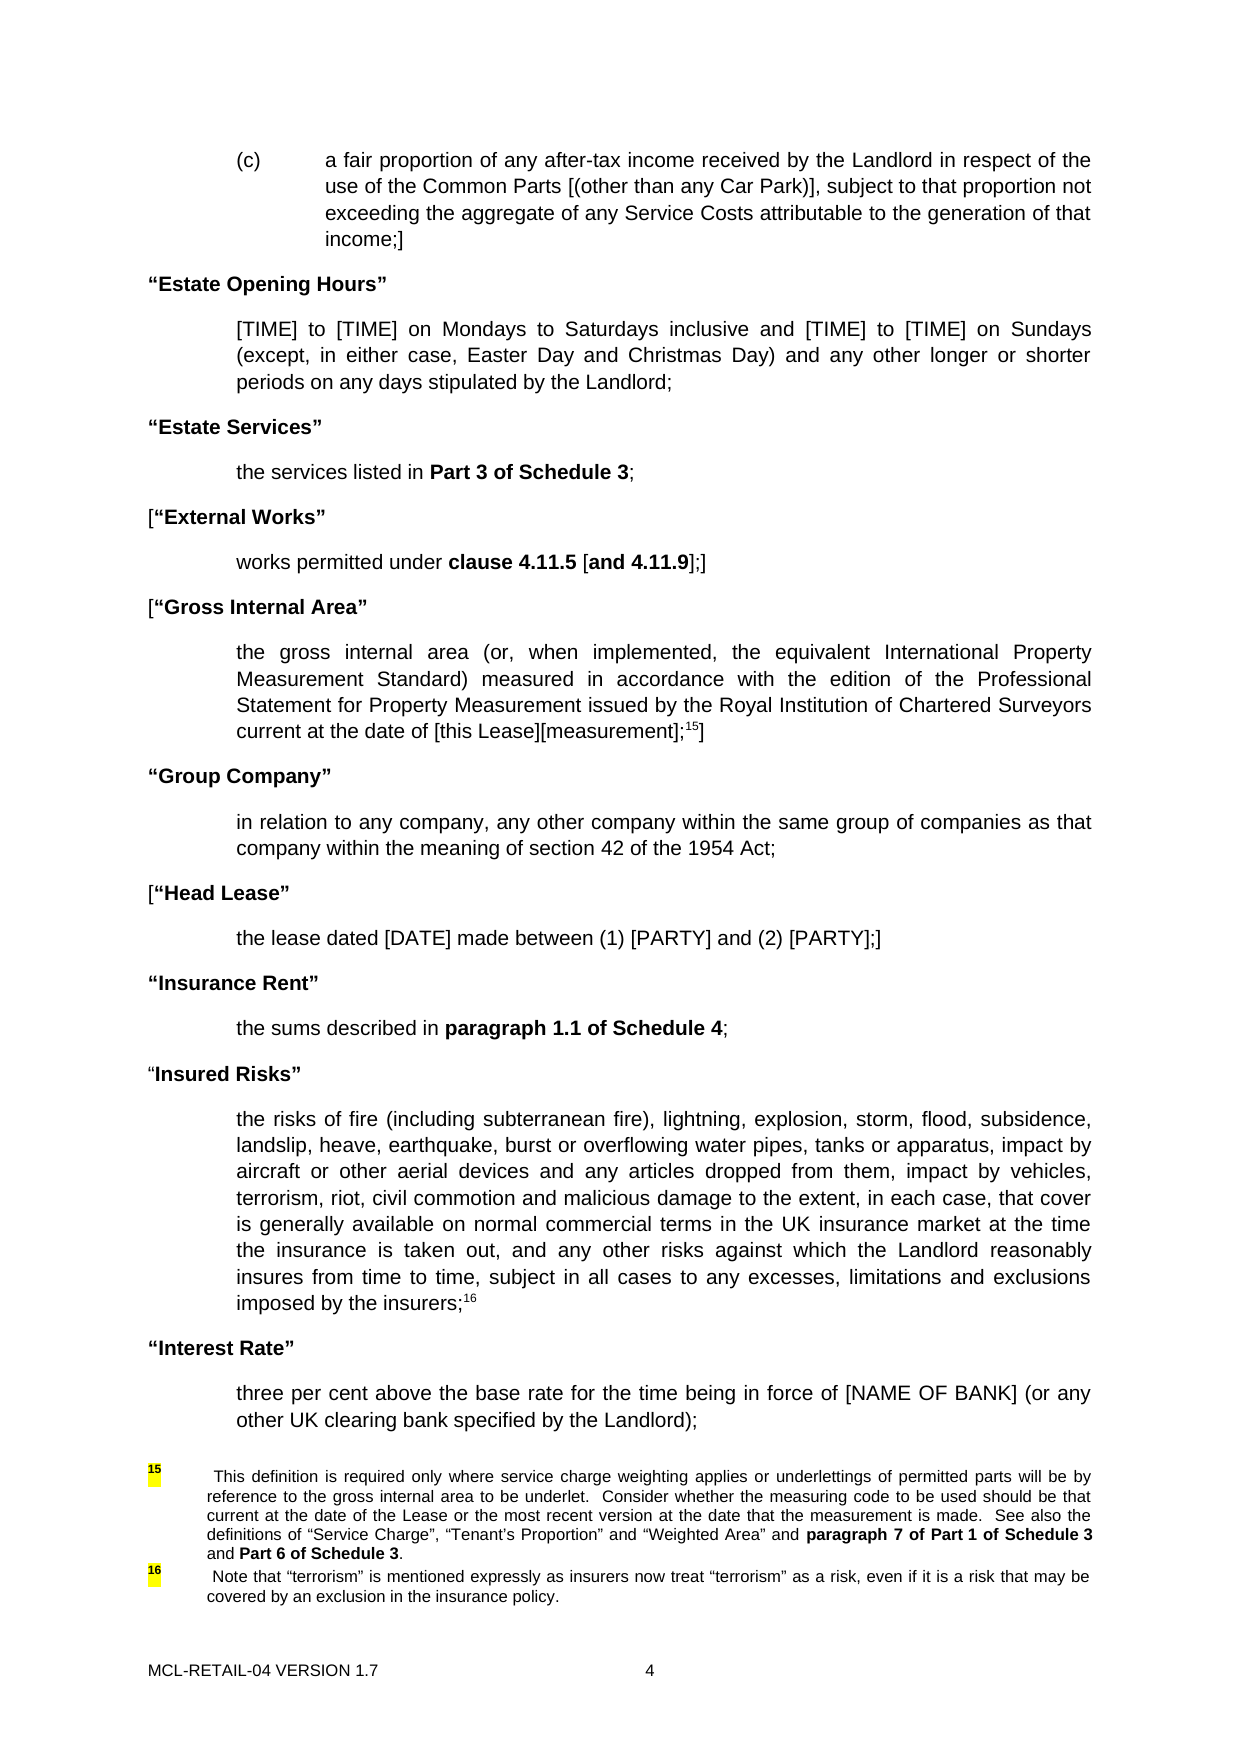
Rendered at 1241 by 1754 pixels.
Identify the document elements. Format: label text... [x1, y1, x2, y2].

text [“External Works” [148, 505, 1093, 529]
text the risks of fire (including subterranean fire), lightning, explosion, storm, flood, subsidence, landslip, heave, earthquake, burst or overflowing water pipes, tanks or apparatus, impact by aircraft or other aerial devices and any articles dropped from them, impact by vehicles, terrorism, riot, civil commotion and malicious damage to the extent, in each case, that cover is generally available on normal commercial terms in the UK insurance market at the time the insurance is taken out, and any other risks against which the Landlord reasonably insures from time to time, subject in all cases to any excesses, limitations and exclusions imposed by the insurers; [236, 1106, 1093, 1315]
text the gross internal area (or, when implemented, the equivalent International Property Measurement Standard) measured in accordance with the edition of the Professional Statement for Property Measurement issued by the Royal Institution of Chartered Surveyors current at the date of [this Lease][measurement];] [236, 640, 1093, 743]
text “Interest Rate” [148, 1336, 1093, 1360]
text [“Gross Internal Area” [148, 595, 1093, 619]
text three per cent above the base rate for the time being in force of [NAME OF BANK] (or any other UK clearing bank specified by the Landlord); [236, 1381, 1093, 1431]
text [“Head Lease” [148, 881, 1093, 905]
text the services listed in Part 3 of Schedule 3; [236, 460, 1093, 484]
text “Insurance Rent” [148, 971, 1093, 995]
text the sums described in paragraph 1.1 of Schedule 4; [236, 1016, 1093, 1040]
text “Group Company” [148, 764, 1093, 788]
text “Insured Risks” [148, 1061, 1093, 1085]
text works permitted under clause 4.11.5 [and 4.11.9];] [236, 550, 1093, 574]
text a fair proportion of any after-tax income received by the Landlord in respect of the use of the Common Parts [(other than any Car Park)], subject to that proportion not exceeding the aggregate of any Service Costs attributable to the generation of that income;] [236, 148, 1093, 251]
text the lease dated [DATE] made between (1) [PARTY] and (2) [PARTY];] [236, 926, 1093, 950]
text in relation to any company, any other company within the same group of companies as that company within the meaning of section 42 of the 1954 Act; [236, 809, 1093, 860]
text [TIME] to [TIME] on Mondays to Saturdays inclusive and [TIME] to [TIME] on Sundays (except, in either case, Easter Day and Christmas Day) and any other longer or shorter periods on any days stipulated by the Landlord; [236, 317, 1093, 393]
text “Estate Services” [148, 415, 1093, 439]
text “Estate Opening Hours” [148, 272, 1093, 296]
